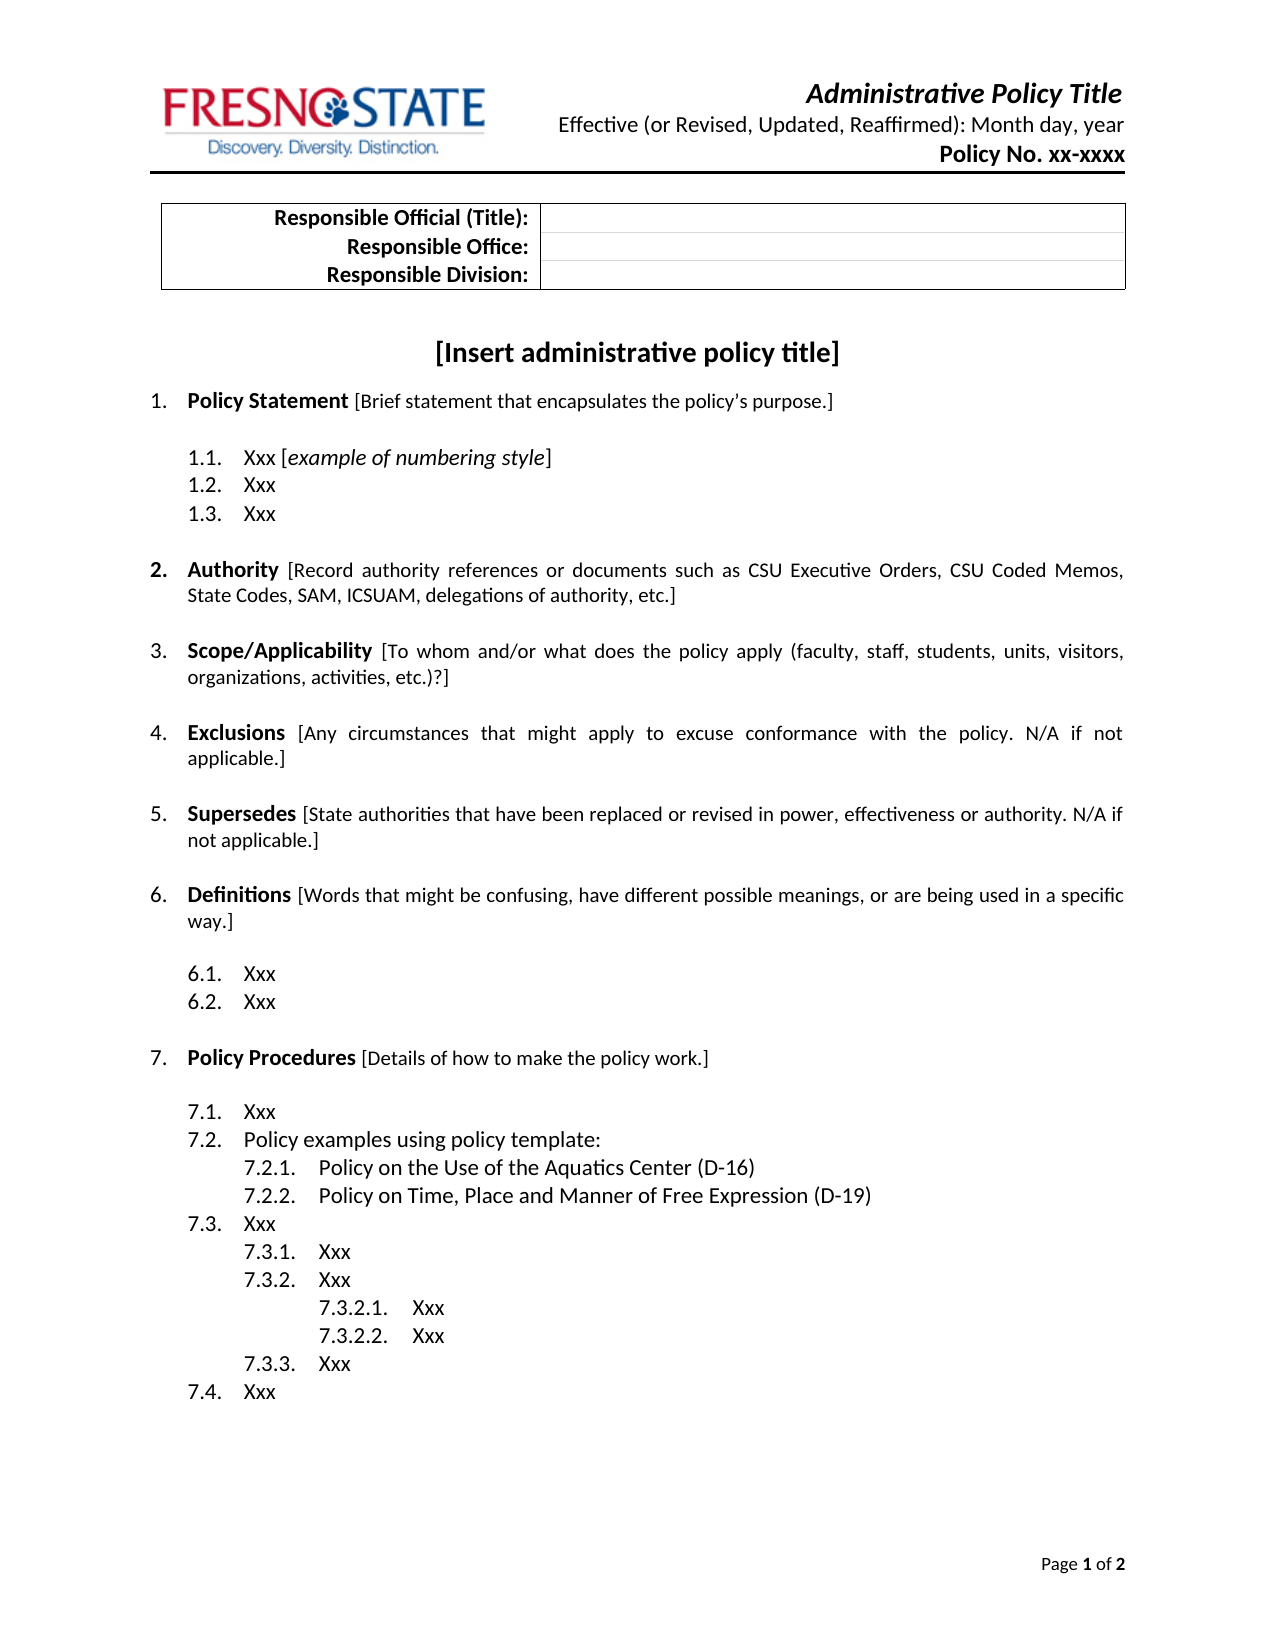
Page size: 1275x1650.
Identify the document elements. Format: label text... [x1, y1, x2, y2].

list Xxx [187, 499, 1125, 527]
list Xxx [244, 1265, 1125, 1293]
list Exclusions [Any circumstances that might apply to excuse conformance with the policy. N/A if not applicable.] [150, 718, 1125, 771]
list Policy Statement [Brief statement that encapsulates the policy’s purpose.] [150, 387, 1125, 414]
table_cell Responsible Division: [162, 260, 540, 288]
list Xxx [187, 471, 1125, 499]
list Policy on Time, Place and Manner of Free Expression (D-19) [244, 1181, 1125, 1209]
list Policy examples using policy template: [187, 1125, 1125, 1153]
table_header Responsible Official (Title): [162, 204, 540, 231]
text [Insert administrative policy title] [150, 334, 1125, 370]
table_cell [541, 260, 1125, 288]
list Definitions [Words that might be confusing, have different possible meanings, or are being used in a specific way.] [150, 881, 1125, 934]
list Scope/Applicability [To whom and/or what does the policy apply (faculty, staff, students, units, visitors, organizations, activities, etc.)?] [150, 636, 1125, 689]
list Supersedes [State authorities that have been replaced or revised in power, effectiveness or authority. N/A if not applicable.] [150, 799, 1125, 852]
list Policy on the Use of the Aquatics Center (D-16) [244, 1153, 1125, 1181]
picture [150, 76, 496, 167]
table_cell [541, 231, 1125, 260]
list Xxx [187, 959, 1125, 987]
list Policy Procedures [Details of how to make the policy work.] [150, 1043, 1125, 1071]
list Xxx [187, 1097, 1125, 1125]
list Xxx [example of numbering style] [187, 443, 1125, 471]
list Xxx [319, 1321, 1125, 1349]
list Xxx [187, 1209, 1125, 1237]
list Xxx [319, 1293, 1125, 1321]
table_header [541, 204, 1125, 231]
list Xxx [187, 987, 1125, 1015]
list Xxx [244, 1349, 1125, 1377]
list Xxx [244, 1237, 1125, 1265]
table_cell Responsible Office: [162, 231, 540, 260]
list Xxx [187, 1377, 1125, 1405]
list Authority [Record authority references or documents such as CSU Executive Orders, CSU Coded Memos, State Codes, SAM, ICSUAM, delegations of authority, etc.] [150, 555, 1125, 608]
